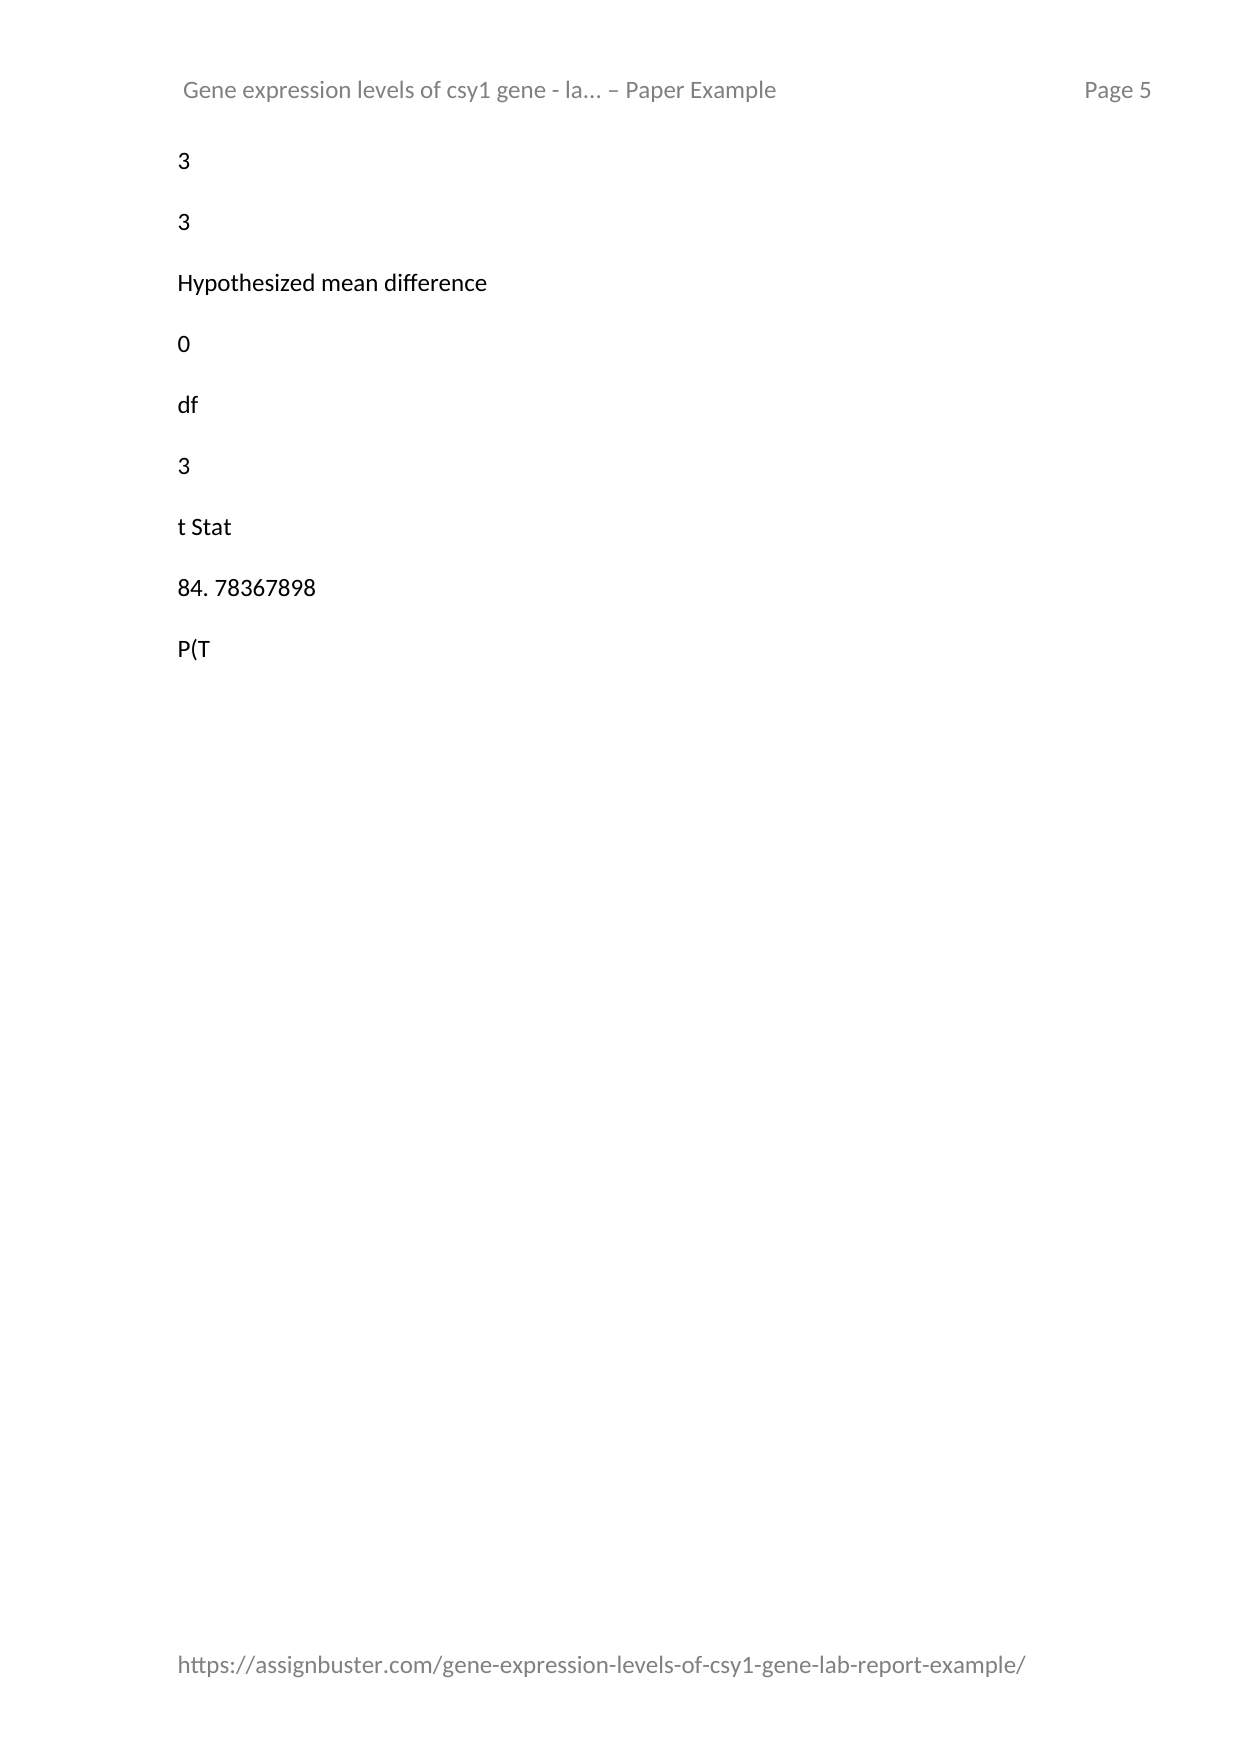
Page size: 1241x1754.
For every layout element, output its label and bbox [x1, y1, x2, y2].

text [177, 145, 1152, 664]
